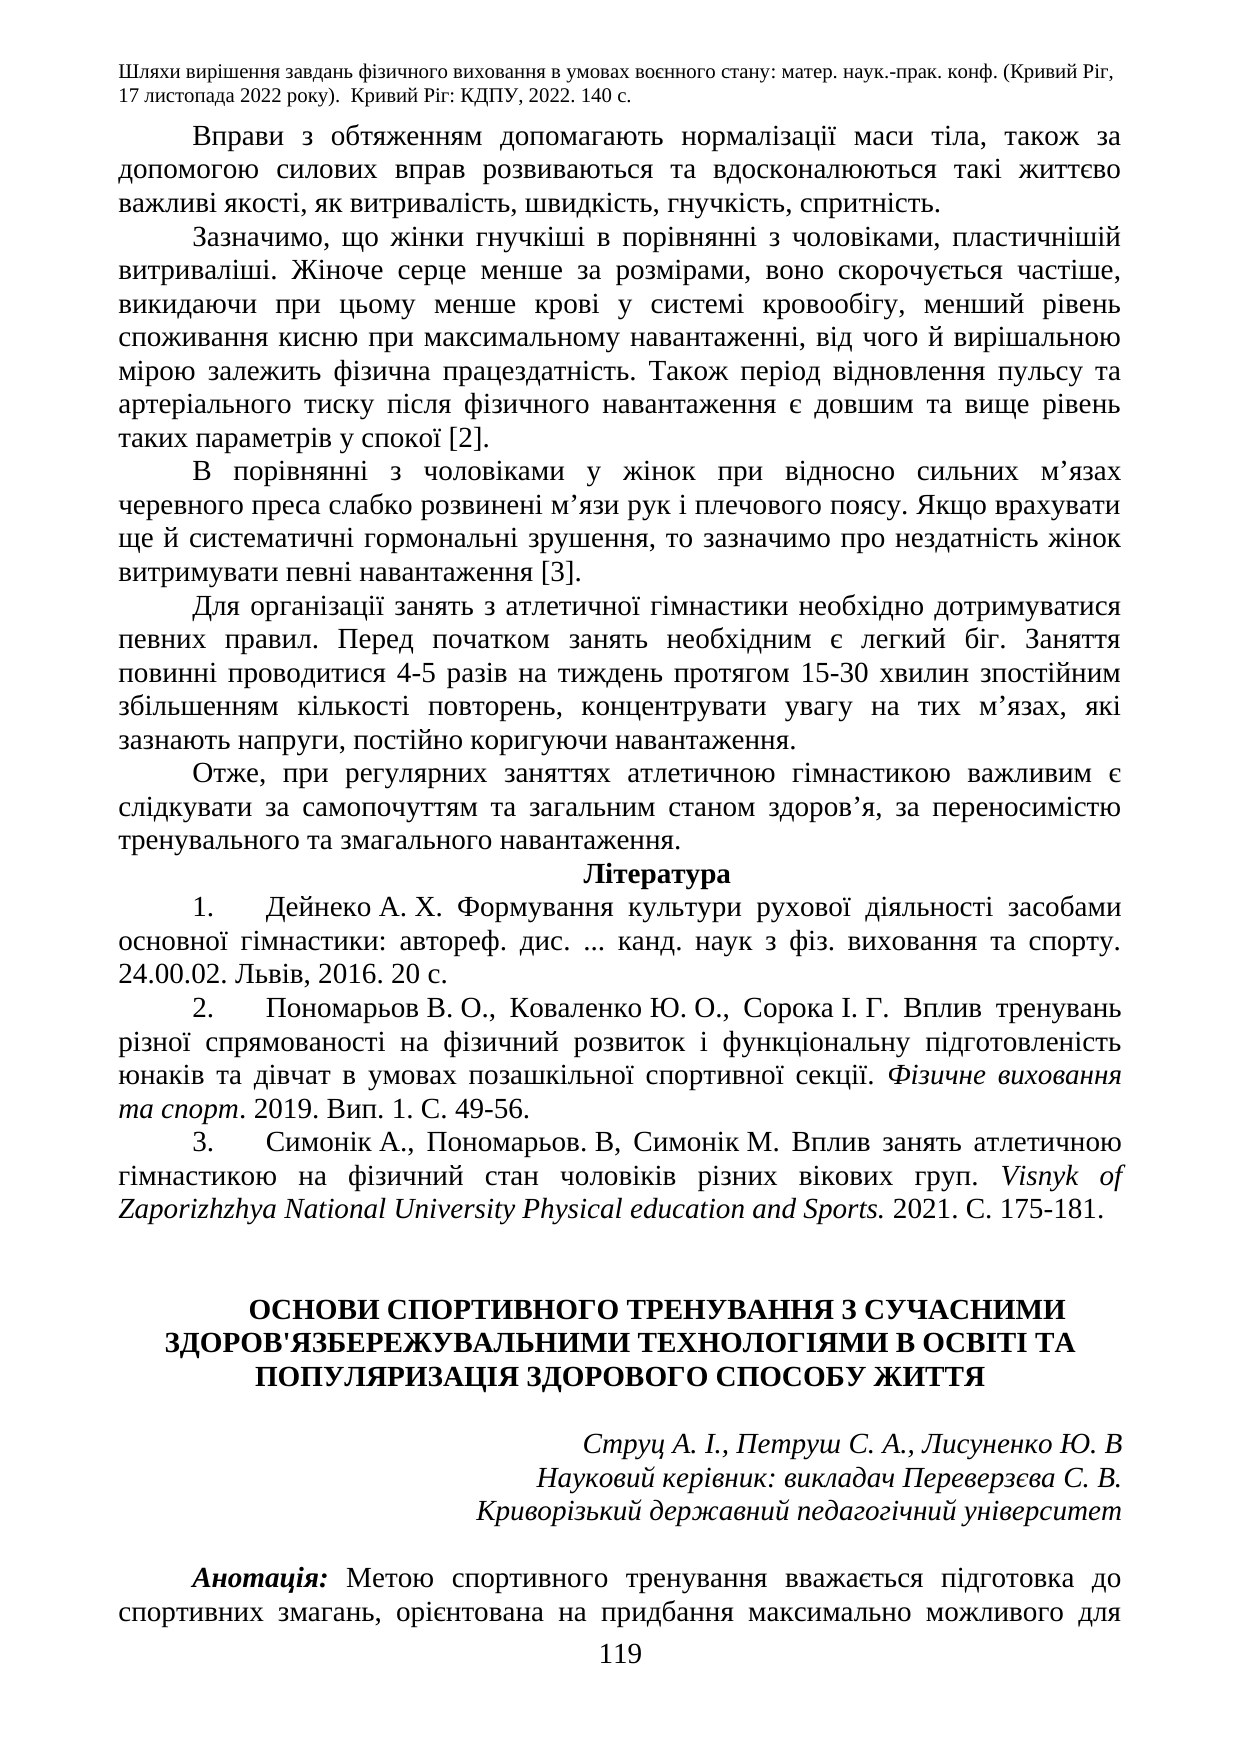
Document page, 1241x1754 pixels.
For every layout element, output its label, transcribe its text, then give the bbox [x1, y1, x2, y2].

text Вправи з обтяженням допомагають нормалізації маси тіла, також за допомогою силових вправ розвиваються та вдосконалюються такі життєво важливі якості, як витривалість, швидкість, гнучкість, спритність. [118, 118, 1122, 219]
text Отже, при регулярних заняттях атлетичною гімнастикою важливим є слідкувати за самопочуттям та загальним станом здоров’я, за переносимістю тренувального та змагального навантаження. [118, 755, 1122, 856]
list Пономарьов В. О., Коваленко Ю. О., Сорока І. Г. Вплив тренувань різної спрямованості на фізичний розвиток і функціональну підготовленість юнаків та дівчат в умовах позашкільної спортивної секції. Фізичне виховання та спорт. 2019. Вип. 1. С. 49-56. [118, 990, 1122, 1124]
list Симонік А., Пономарьов. В, Симонік М. Вплив занять атлетичною гімнастикою на фізичний стан чоловіків різних вікових груп. Visnyk of Zaporizhzhya National University Physical education and Sports. 2021. С. 175-181. [118, 1124, 1122, 1225]
text ОСНОВИ СПОРТИВНОГО ТРЕНУВАННЯ З СУЧАСНИМИ ЗДОРОВ'ЯЗБЕРЕЖУВАЛЬНИМИ ТЕХНОЛОГІЯМИ В ОСВІТІ ТА ПОПУЛЯРИЗАЦІЯ ЗДОРОВОГО СПОСОБУ ЖИТТЯ [118, 1292, 1122, 1393]
text Зазначимо, що жінки гнучкіші в порівнянні з чоловіками, пластичнішій витриваліші. Жіноче серце менше за розмірами, воно скорочується частіше, викидаючи при цьому менше крові у системі кровообігу, менший рівень споживання кисню при максимальному навантаженні, від чого й вирішальною мірою залежить фізична працездатність. Також період відновлення пульсу та артеріального тиску після фізичного навантаження є довшим та вище рівень таких параметрів у спокої [2]. [118, 219, 1122, 453]
text Струц А. І., Петруш С. А., Лисуненко Ю. В [118, 1426, 1122, 1460]
text Криворізький державний педагогічний університет [118, 1493, 1122, 1527]
text В порівнянні з чоловіками у жінок при відносно сильних м’язах черевного преса слабко розвинені м’язи рук і плечового поясу. Якщо врахувати ще й систематичні гормональні зрушення, то зазначимо про нездатність жінок витримувати певні навантаження [3]. [118, 453, 1122, 588]
list Дейнеко А. Х. Формування культури рухової діяльності засобами основної гімнастики: автореф. дис. ... канд. наук з фіз. виховання та спорту. 24.00.02. Львів, 2016. 20 с. [118, 889, 1122, 990]
text Література [118, 856, 1122, 889]
text Для організації занять з атлетичної гімнастики необхідно дотримуватися певних правил. Перед початком занять необхідним є легкий біг. Заняття повинні проводитися 4-5 разів на тиждень протягом 15-30 хвилин зпостійним збільшенням кількості повторень, концентрувати увагу на тих м’язах, які зазнають напруги, постійно коригуючи навантаження. [118, 588, 1122, 755]
text Науковий керівник: викладач Переверзєва С. В. [118, 1460, 1122, 1493]
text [118, 1560, 1122, 1627]
